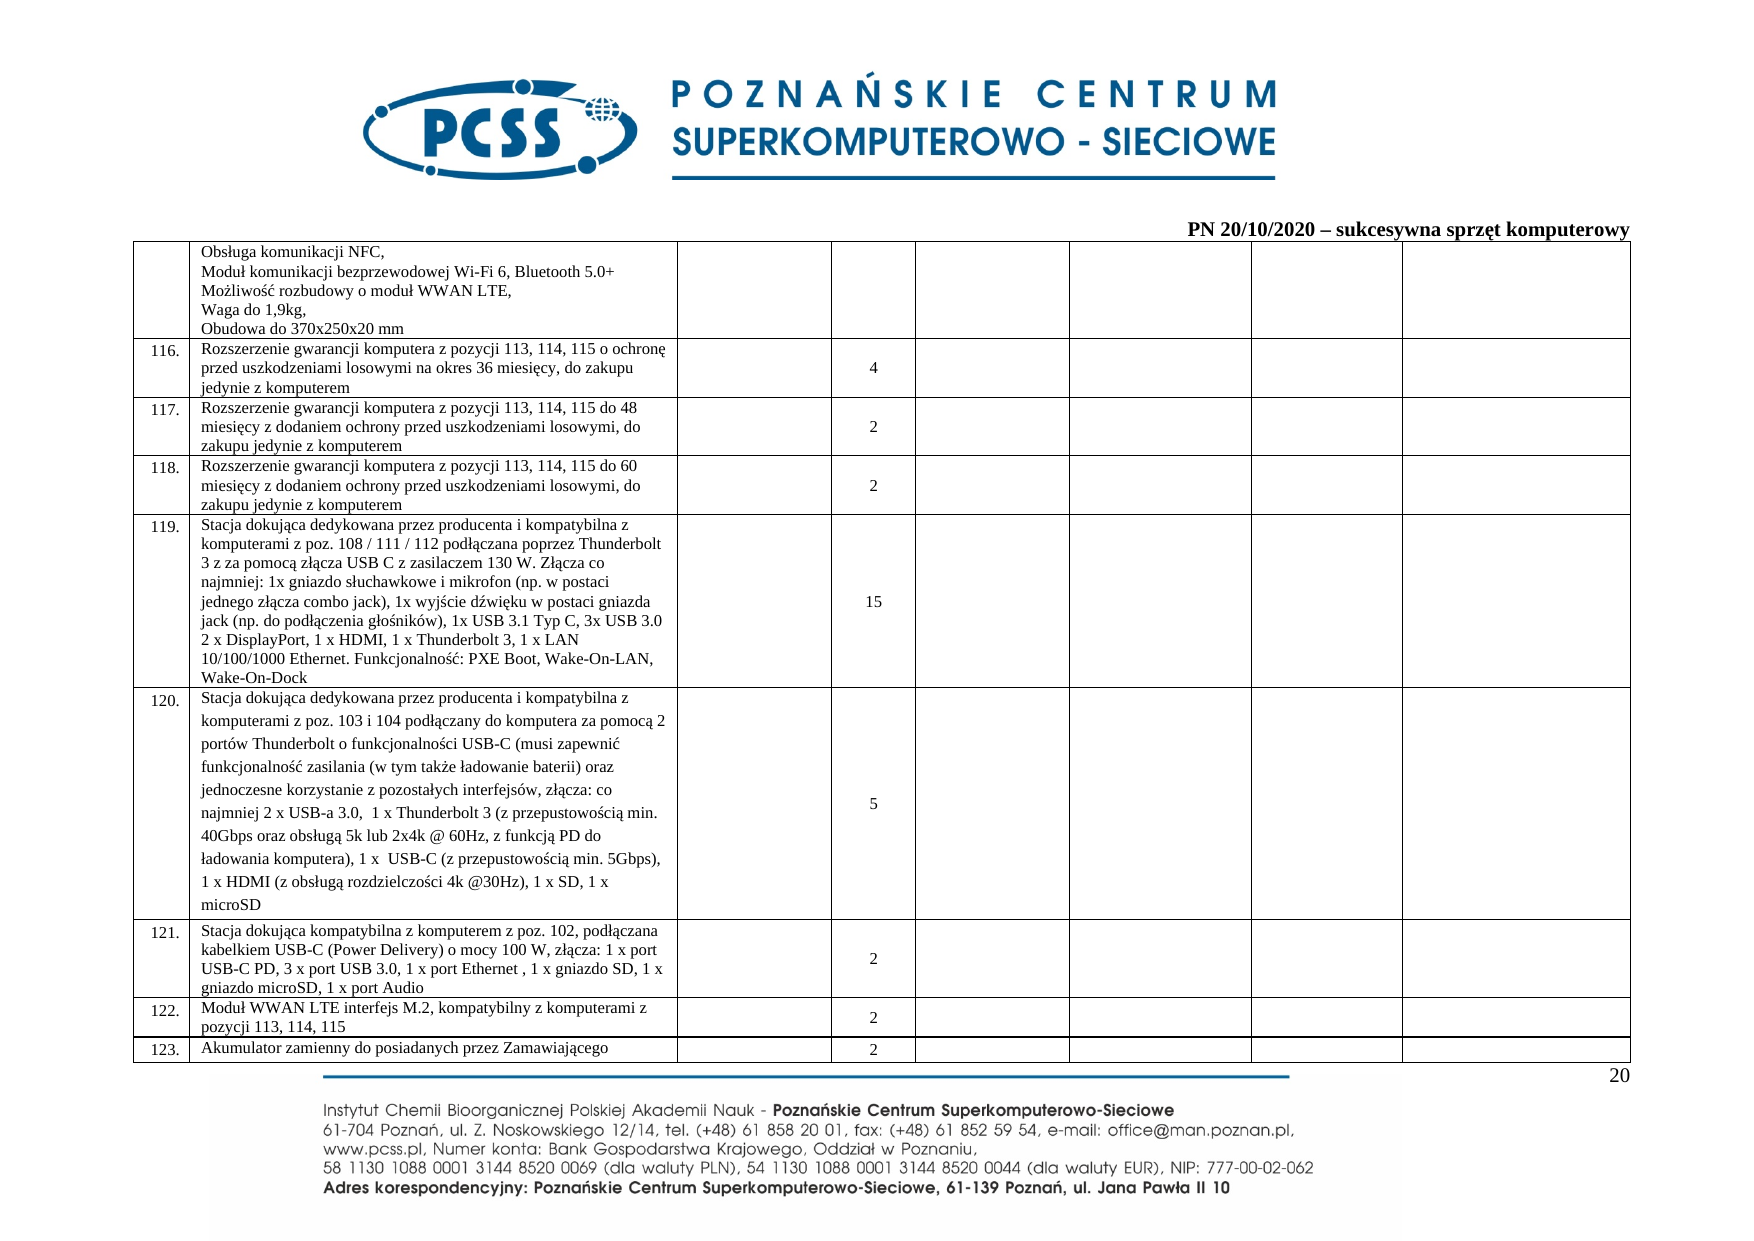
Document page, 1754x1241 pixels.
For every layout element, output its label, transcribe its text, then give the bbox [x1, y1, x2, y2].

table_cell Rozszerzenie gwarancji komputera z pozycji 113, 114, 115 do 48 miesięcy z dodaniem ochrony przed uszkodzeniami losowymi, do zakupu jedynie z komputerem [190, 398, 677, 455]
table_cell [1252, 398, 1402, 455]
table_cell 2 [832, 920, 915, 997]
table_cell [1403, 920, 1630, 997]
table_cell [134, 920, 189, 997]
table_cell Stacja dokująca kompatybilna z komputerem z poz. 102, podłączana kabelkiem USB-C (Power Delivery) o mocy 100 W, złącza: 1 x port USB-C PD, 3 x port USB 3.0, 1 x port Ethernet , 1 x gniazdo SD, 1 x gniazdo microSD, 1 x port Audio [190, 920, 677, 997]
table_cell Moduł WWAN LTE interfejs M.2, kompatybilny z komputerami z pozycji 113, 114, 115 [190, 998, 677, 1036]
table_cell 2 [832, 1038, 915, 1062]
picture [255, 0, 1382, 180]
table_cell [1070, 688, 1251, 919]
table_cell [916, 920, 1069, 997]
table_cell [678, 998, 831, 1036]
table_cell [1252, 920, 1402, 997]
table_cell [916, 456, 1069, 514]
table_cell [678, 515, 831, 687]
table_cell Rozszerzenie gwarancji komputera z pozycji 113, 114, 115 o ochronę przed uszkodzeniami losowymi na okres 36 miesięcy, do zakupu jedynie z komputerem [190, 339, 677, 397]
table_cell [1070, 920, 1251, 997]
table_cell 4 [832, 339, 915, 397]
table_cell [1070, 398, 1251, 455]
table_cell 2 [832, 398, 915, 455]
table_cell [1252, 998, 1402, 1036]
table_cell [1252, 515, 1402, 687]
table_cell [1070, 998, 1251, 1036]
table_cell [1070, 242, 1251, 338]
table_cell [134, 1038, 189, 1062]
table_cell Stacja dokująca dedykowana przez producenta i kompatybilna z komputerami z poz. 108 / 111 / 112 podłączana poprzez Thunderbolt 3 z za pomocą złącza USB C z zasilaczem 130 W. Złącza co najmniej: 1x gniazdo słuchawkowe i mikrofon (np. w postaci jednego złącza combo jack), 1x wyjście dźwięku w postaci gniazda jack (np. do podłączenia głośników), 1x USB 3.1 Typ C, 3x USB 3.0 2 x DisplayPort, 1 x HDMI, 1 x Thunderbolt 3, 1 x LAN 10/100/1000 Ethernet. Funkcjonalność: PXE Boot, Wake-On-LAN, Wake-On-Dock [190, 515, 677, 687]
table_cell [1403, 456, 1630, 514]
picture [209, 1073, 1403, 1241]
table_cell [916, 339, 1069, 397]
table_cell [1403, 1038, 1630, 1062]
table_cell [134, 456, 189, 514]
table_cell [1403, 515, 1630, 687]
table_cell [134, 398, 189, 455]
table_cell [134, 339, 189, 397]
table_cell [134, 998, 189, 1036]
table_cell 2 [832, 242, 915, 338]
table_cell 15 [832, 515, 915, 687]
table_cell [678, 1038, 831, 1062]
table_cell [1252, 1038, 1402, 1062]
table_cell [916, 998, 1069, 1036]
table_cell [1403, 339, 1630, 397]
table_cell [134, 688, 189, 919]
table_cell [678, 688, 831, 919]
table_cell Akumulator zamienny do posiadanych przez Zamawiającego laptopów: Lenovo T480 i T580, Bateria 3-komorowa w technologii litowo-jonowa. Pojemność 24Wh [190, 1038, 677, 1062]
table_cell [916, 1038, 1069, 1062]
table_cell [916, 688, 1069, 919]
table_cell [1070, 339, 1251, 397]
table_cell [1252, 688, 1402, 919]
table_cell [1252, 456, 1402, 514]
table_cell [1252, 242, 1402, 338]
table_cell [1403, 688, 1630, 919]
table_cell [916, 242, 1069, 338]
table_cell [1252, 339, 1402, 397]
table_cell [1403, 998, 1630, 1036]
table_cell [678, 398, 831, 455]
table_cell [1070, 1038, 1251, 1062]
table_cell [678, 920, 831, 997]
table_cell [134, 242, 189, 338]
table_cell [678, 242, 831, 338]
table_cell [678, 339, 831, 397]
table_cell 5 [832, 688, 915, 919]
table_cell 2 [832, 456, 915, 514]
table_cell [916, 515, 1069, 687]
table_cell [1403, 242, 1630, 338]
table_cell [916, 398, 1069, 455]
table_cell Stacja dokująca dedykowana przez producenta i kompatybilna z komputerami z poz. 103 i 104 podłączany do komputera za pomocą 2 portów Thunderbolt o funkcjonalności USB-C (musi zapewnić funkcjonalność zasilania (w tym także ładowanie baterii) oraz jednoczesne korzystanie z pozostałych interfejsów, złącza: co najmniej 2 x USB-a 3.0, 1 x Thunderbolt 3 (z przepustowością min. 40Gbps oraz obsługą 5k lub 2x4k @ 60Hz, z funkcją PD do ładowania komputera), 1 x USB-C (z przepustowością min. 5Gbps), 1 x HDMI (z obsługą rozdzielczości 4k @30Hz), 1 x SD, 1 x microSD [190, 688, 677, 919]
table_cell [678, 456, 831, 514]
table_cell [1070, 456, 1251, 514]
table_cell 2 [832, 998, 915, 1036]
table_cell [134, 515, 189, 687]
table_cell [1070, 515, 1251, 687]
table_cell Rozszerzenie gwarancji komputera z pozycji 113, 114, 115 do 60 miesięcy z dodaniem ochrony przed uszkodzeniami losowymi, do zakupu jedynie z komputerem [190, 456, 677, 514]
table_cell [1403, 398, 1630, 455]
